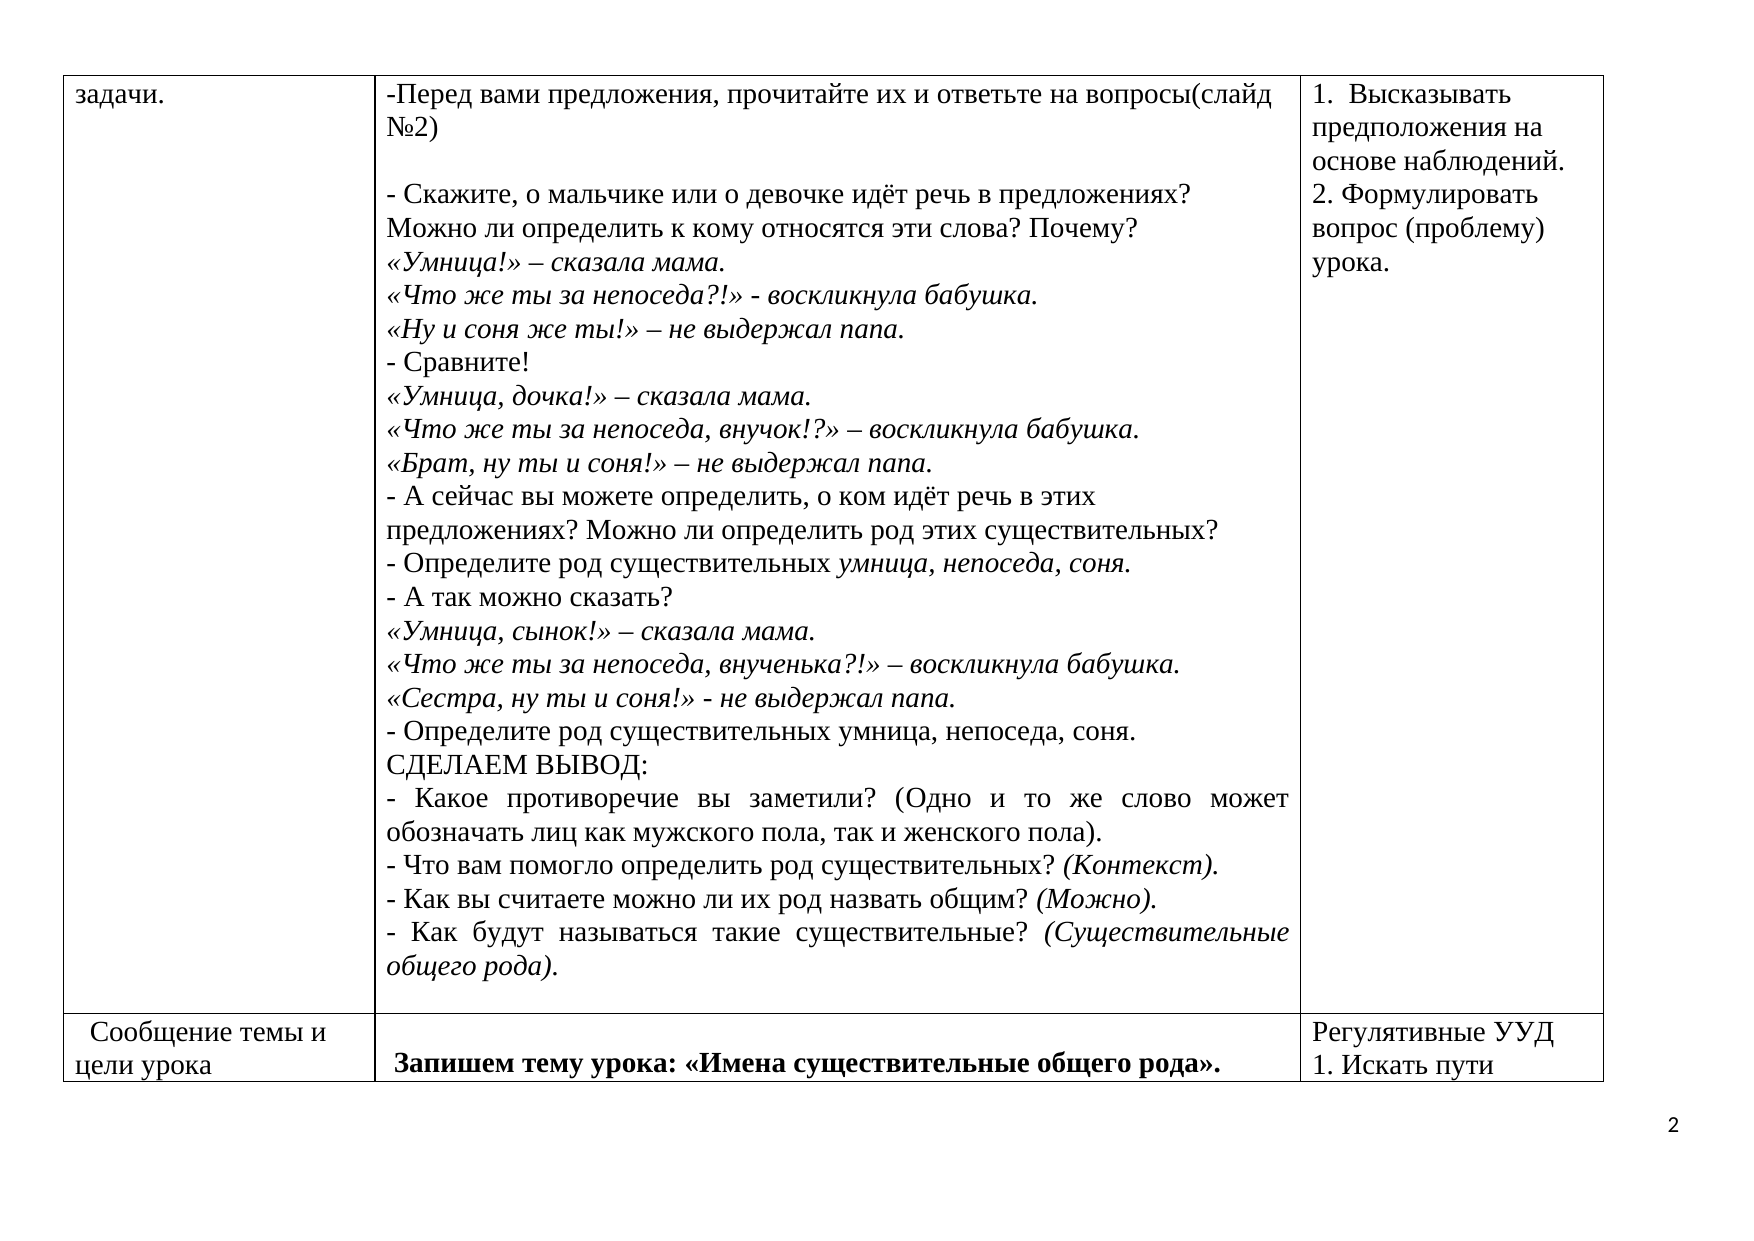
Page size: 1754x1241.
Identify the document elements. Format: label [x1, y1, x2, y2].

table_cell [64, 76, 374, 1013]
table_cell [1301, 1014, 1603, 1081]
table_cell [376, 1014, 1300, 1081]
table_cell [64, 1014, 374, 1081]
table_cell [1301, 76, 1603, 1013]
table_cell [376, 76, 1300, 1013]
